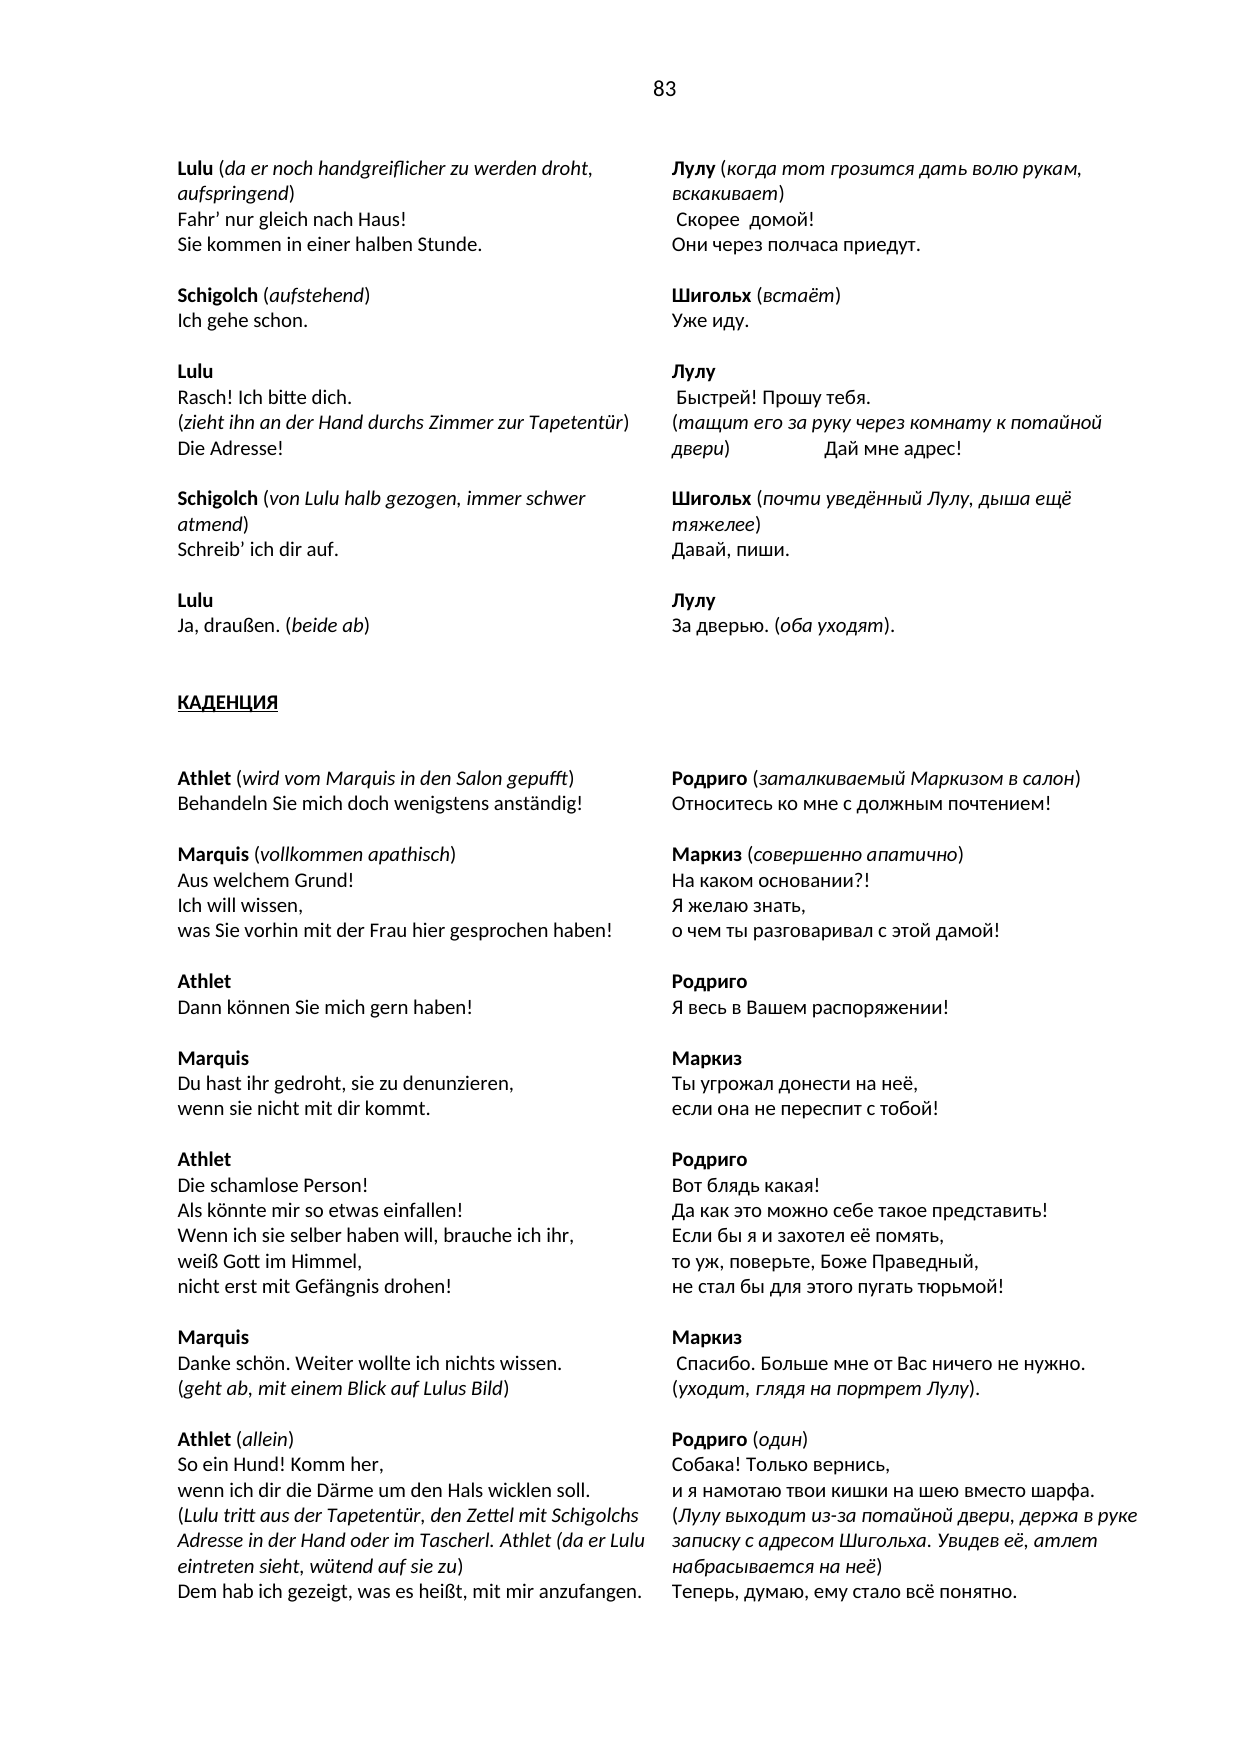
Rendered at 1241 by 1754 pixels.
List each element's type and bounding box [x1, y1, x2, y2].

table_cell [660, 689, 1155, 1629]
table_cell [660, 130, 1155, 689]
table_cell [166, 130, 660, 689]
table_cell [166, 689, 660, 1629]
